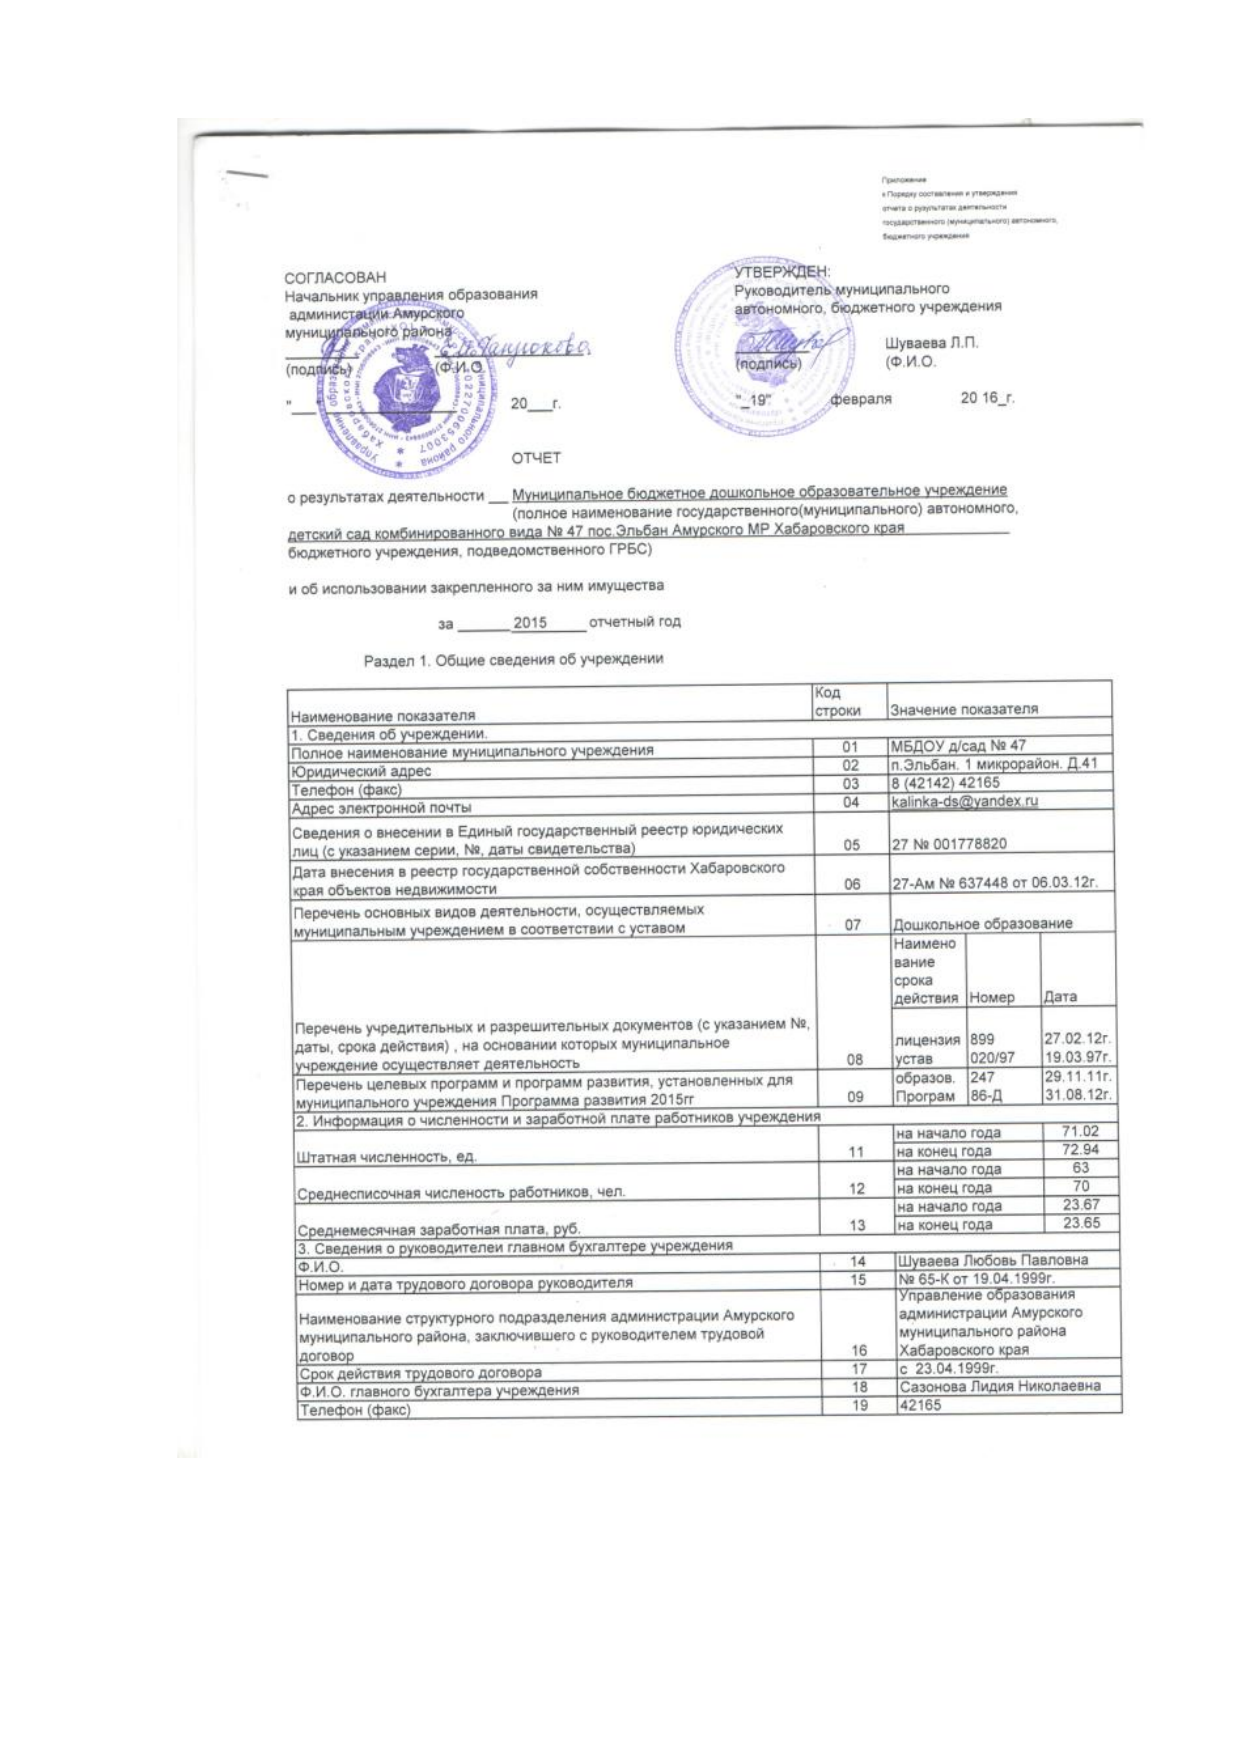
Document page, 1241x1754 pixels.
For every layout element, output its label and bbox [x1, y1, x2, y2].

picture [177, 118, 1152, 1458]
